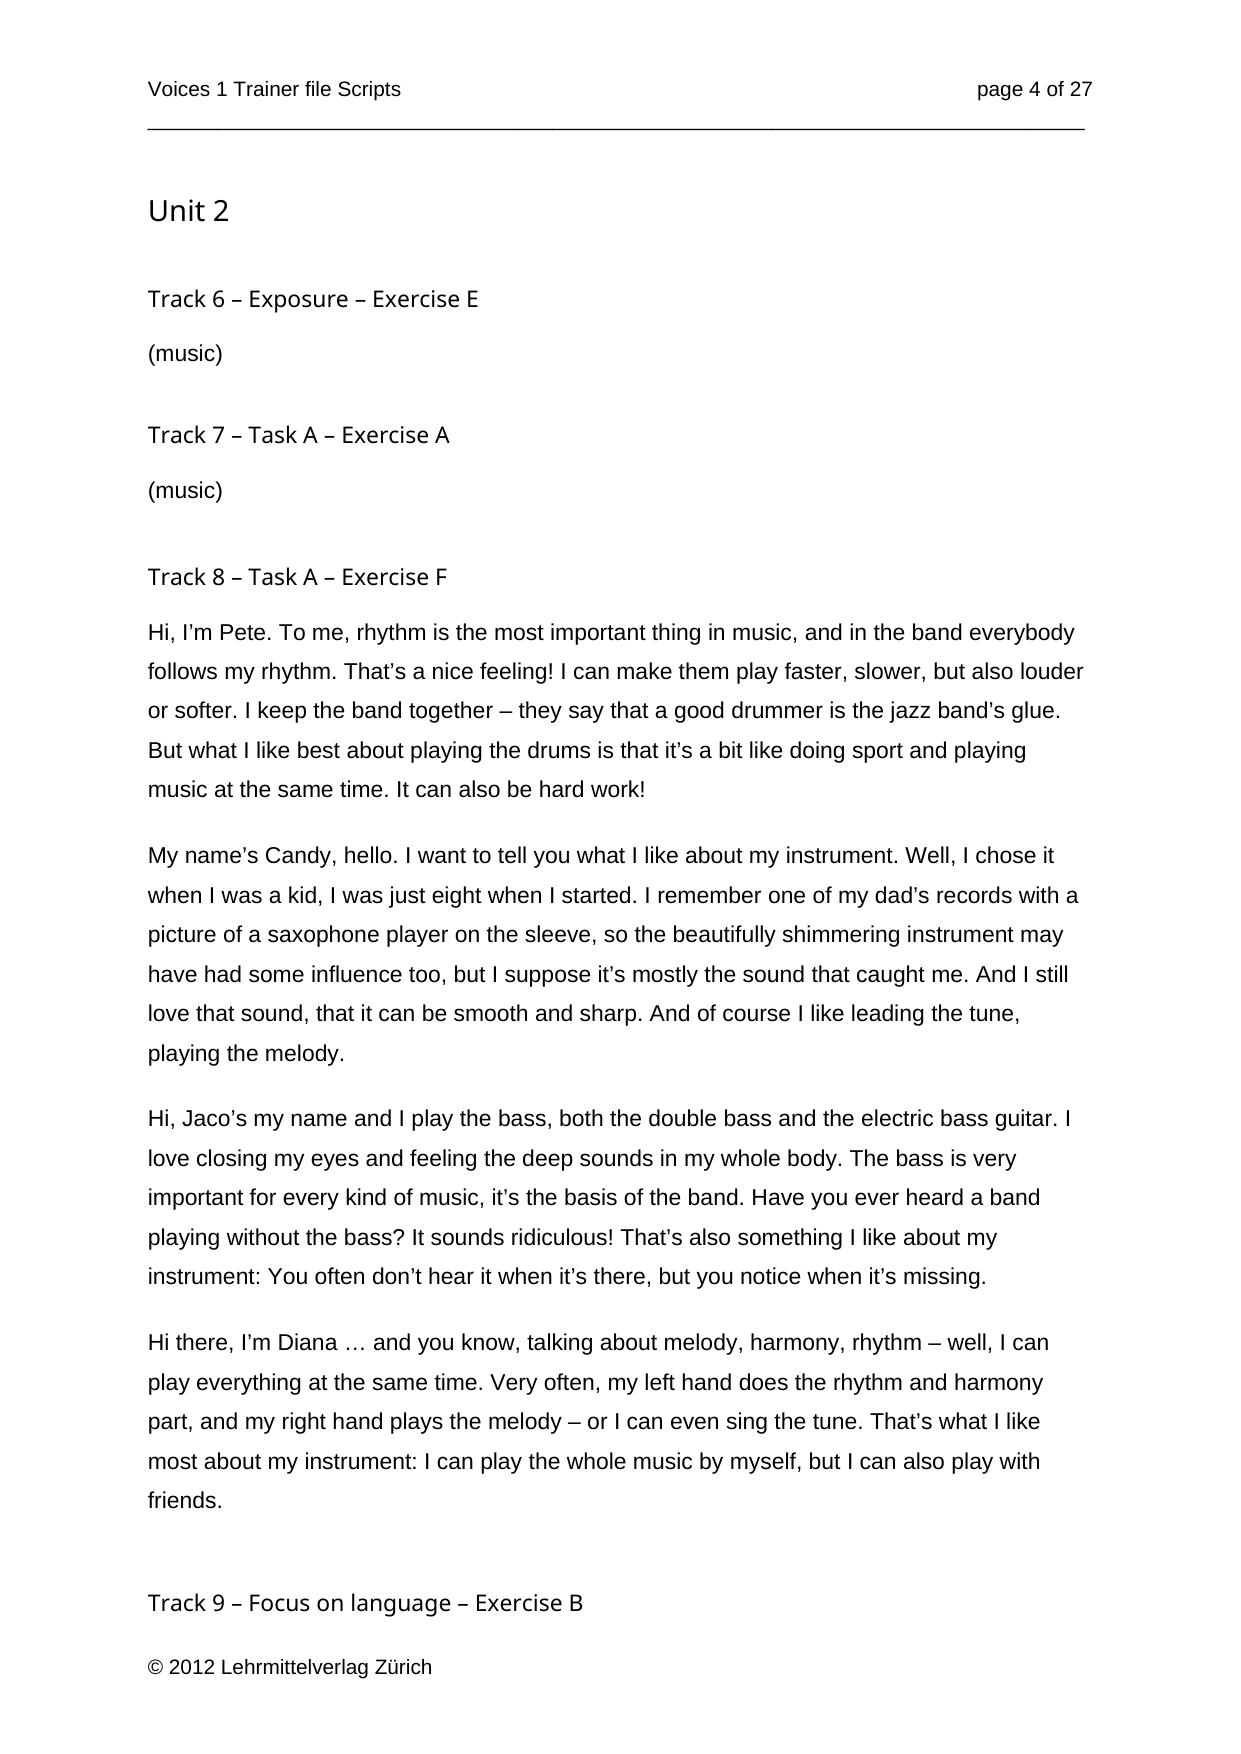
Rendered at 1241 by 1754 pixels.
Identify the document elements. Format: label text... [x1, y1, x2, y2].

text My name’s Candy, hello. I want to tell you what I like about my instrument. Well, I chose it when I was a kid, I was just eight when I started. I remember one of my dad’s records with a picture of a saxophone player on the sleeve, so the beautifully shimmering instrument may have had some influence too, but I suppose it’s mostly the sound that caught me. And I still love that sound, that it can be smooth and sharp. And of course I like leading the tune, playing the melody. [148, 842, 1093, 1066]
text Hi, Jaco’s my name and I play the bass, both the double bass and the electric bass guitar. I love closing my eyes and feeling the deep sounds in my whole body. The bass is very important for every kind of music, it’s the basis of the band. Have you ever heard a band playing without the bass? It sounds ridiculous! That’s also something I like about my instrument: You often don’t hear it when it’s there, but you notice when it’s missing. [148, 1105, 1093, 1290]
text Track 9 – Focus on language – Exercise B [148, 1587, 1093, 1618]
text Hi, I’m Pete. To me, rhythm is the most important thing in music, and in the band everybody follows my rhythm. That’s a nice feeling! I can make them play faster, slower, but also louder or softer. I keep the band together – they say that a good drummer is the jazz band’s glue. But what I like best about playing the drums is that it’s a bit like doing sport and playing music at the same time. It can also be hard work! [148, 618, 1093, 803]
text Track 7 – Task A – Exercise A [148, 419, 1093, 451]
text Track 6 – Exposure – Exercise E [148, 283, 1093, 314]
text (music) [148, 477, 1093, 503]
text Track 8 – Task A – Exercise F [148, 561, 1093, 592]
text (music) [148, 340, 1093, 367]
text Hi there, I’m Diana … and you know, talking about melody, harmony, rhythm – well, I can play everything at the same time. Very often, my left hand does the rhythm and harmony part, and my right hand plays the melody – or I can even sing the tune. That’s what I like most about my instrument: I can play the whole music by myself, but I can also play with friends. [148, 1329, 1093, 1513]
text Unit 2 [148, 190, 1093, 230]
